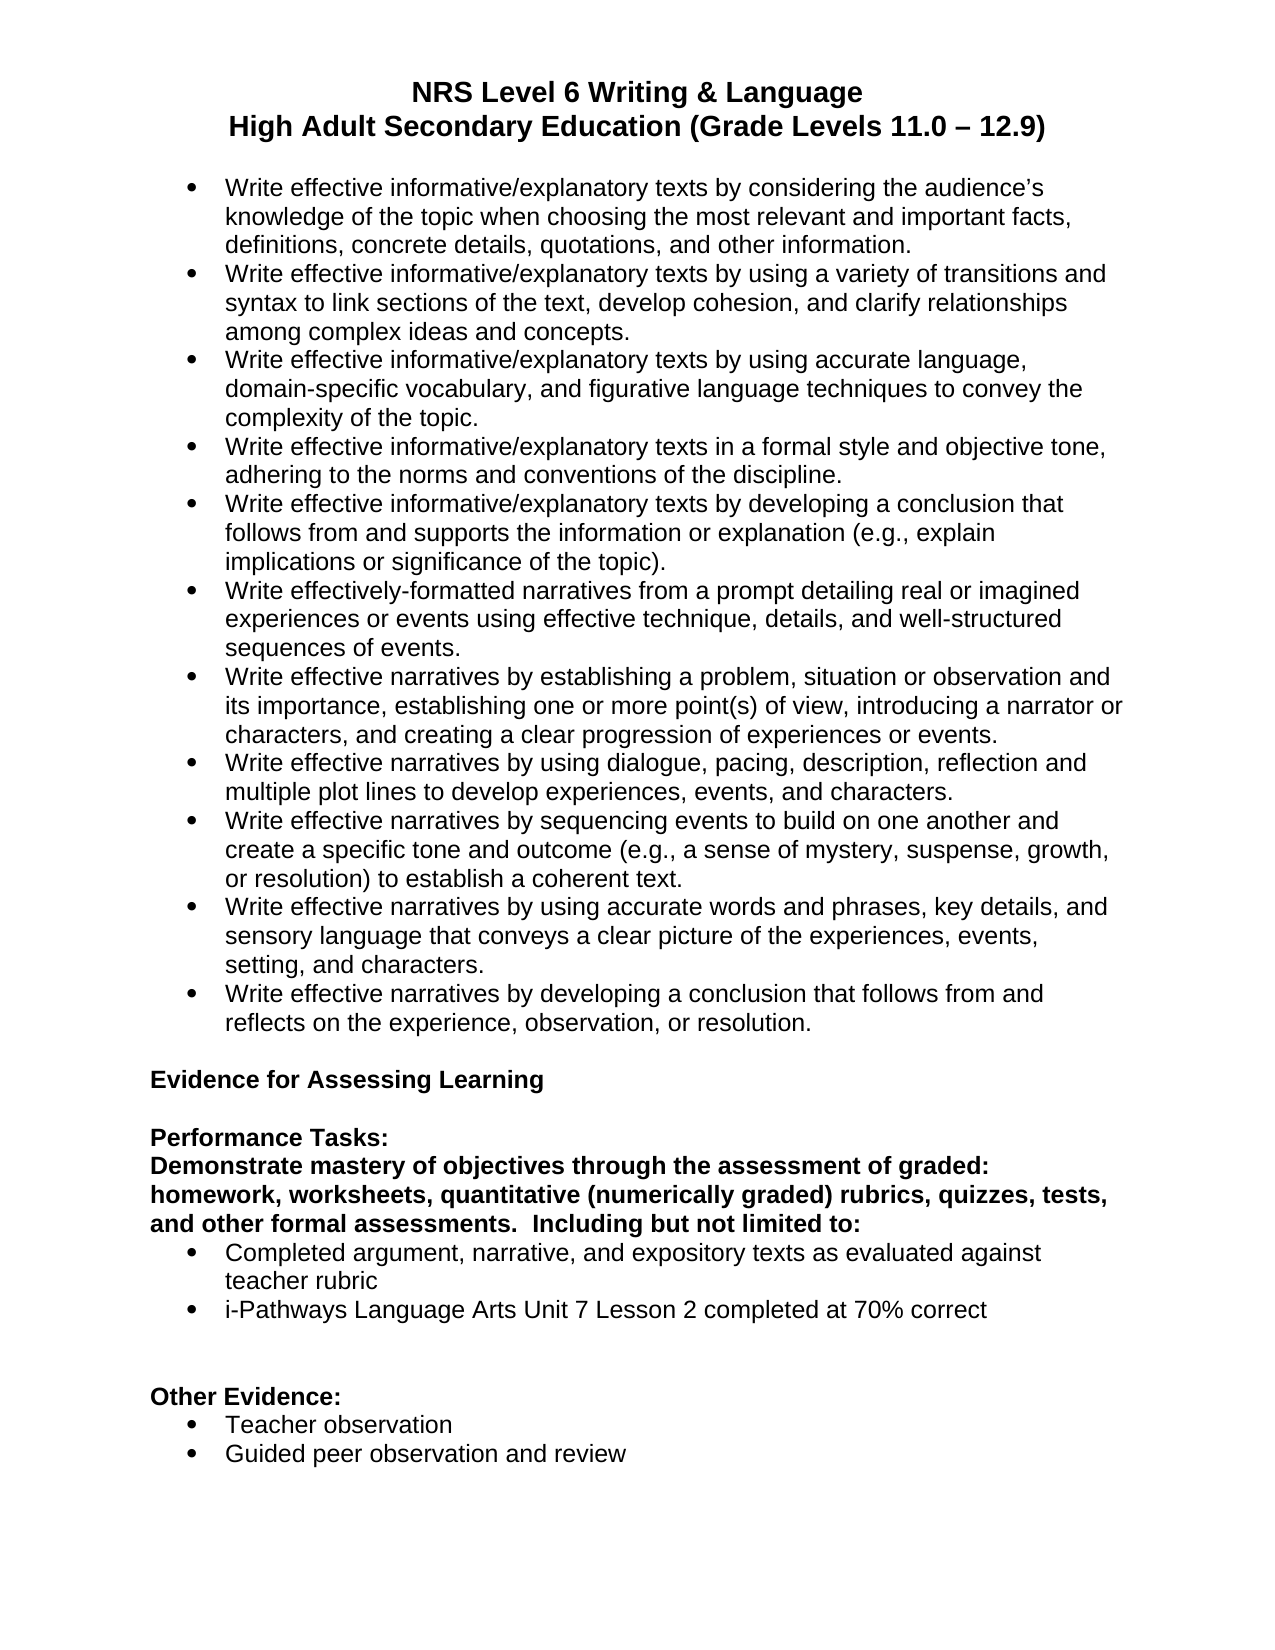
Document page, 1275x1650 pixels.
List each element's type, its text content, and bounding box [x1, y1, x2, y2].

list Write effective narratives by using dialogue, pacing, description, reflection and multiple plot lines to develop experiences, events, and characters. [187, 748, 1125, 806]
text Evidence for Assessing Learning [150, 1065, 1125, 1094]
list Teacher observation [187, 1410, 1125, 1439]
list Write effective informative/explanatory texts in a formal style and objective tone, adhering to the norms and conventions of the discipline. [187, 432, 1125, 489]
list Completed argument, narrative, and expository texts as evaluated against teacher rubric [187, 1237, 1125, 1295]
text Other Evidence: [150, 1381, 1125, 1410]
list Write effective informative/explanatory texts by considering the audience’s knowledge of the topic when choosing the most relevant and important facts, definitions, concrete details, quotations, and other information. [187, 173, 1125, 259]
list i-Pathways Language Arts Unit 7 Lesson 2 completed at 70% correct [187, 1295, 1125, 1324]
text Demonstrate mastery of objectives through the assessment of graded: homework, worksheets, quantitative (numerically graded) rubrics, quizzes, tests, and other formal assessments. Including but not limited to: [150, 1151, 1125, 1237]
list Write effective narratives by establishing a problem, situation or observation and its importance, establishing one or more point(s) of view, introducing a narrator or characters, and creating a clear progression of experiences or events. [187, 662, 1125, 748]
text Performance Tasks: [150, 1122, 1125, 1151]
list Guided peer observation and review [187, 1439, 1125, 1468]
list Write effective narratives by developing a conclusion that follows from and reflects on the experience, observation, or resolution. [187, 979, 1125, 1036]
list Write effective narratives by sequencing events to build on one another and create a specific tone and outcome (e.g., a sense of mystery, suspense, growth, or resolution) to establish a coherent text. [187, 806, 1125, 892]
list Write effectively-formatted narratives from a prompt detailing real or imagined experiences or events using effective technique, details, and well-structured sequences of events. [187, 576, 1125, 662]
list Write effective informative/explanatory texts by using a variety of transitions and syntax to link sections of the text, develop cohesion, and clarify relationships among complex ideas and concepts. [187, 259, 1125, 345]
list Write effective informative/explanatory texts by using accurate language, domain-specific vocabulary, and figurative language techniques to convey the complexity of the topic. [187, 345, 1125, 432]
list Write effective informative/explanatory texts by developing a conclusion that follows from and supports the information or explanation (e.g., explain implications or significance of the topic). [187, 489, 1125, 576]
list Write effective narratives by using accurate words and phrases, key details, and sensory language that conveys a clear picture of the experiences, events, setting, and characters. [187, 892, 1125, 979]
